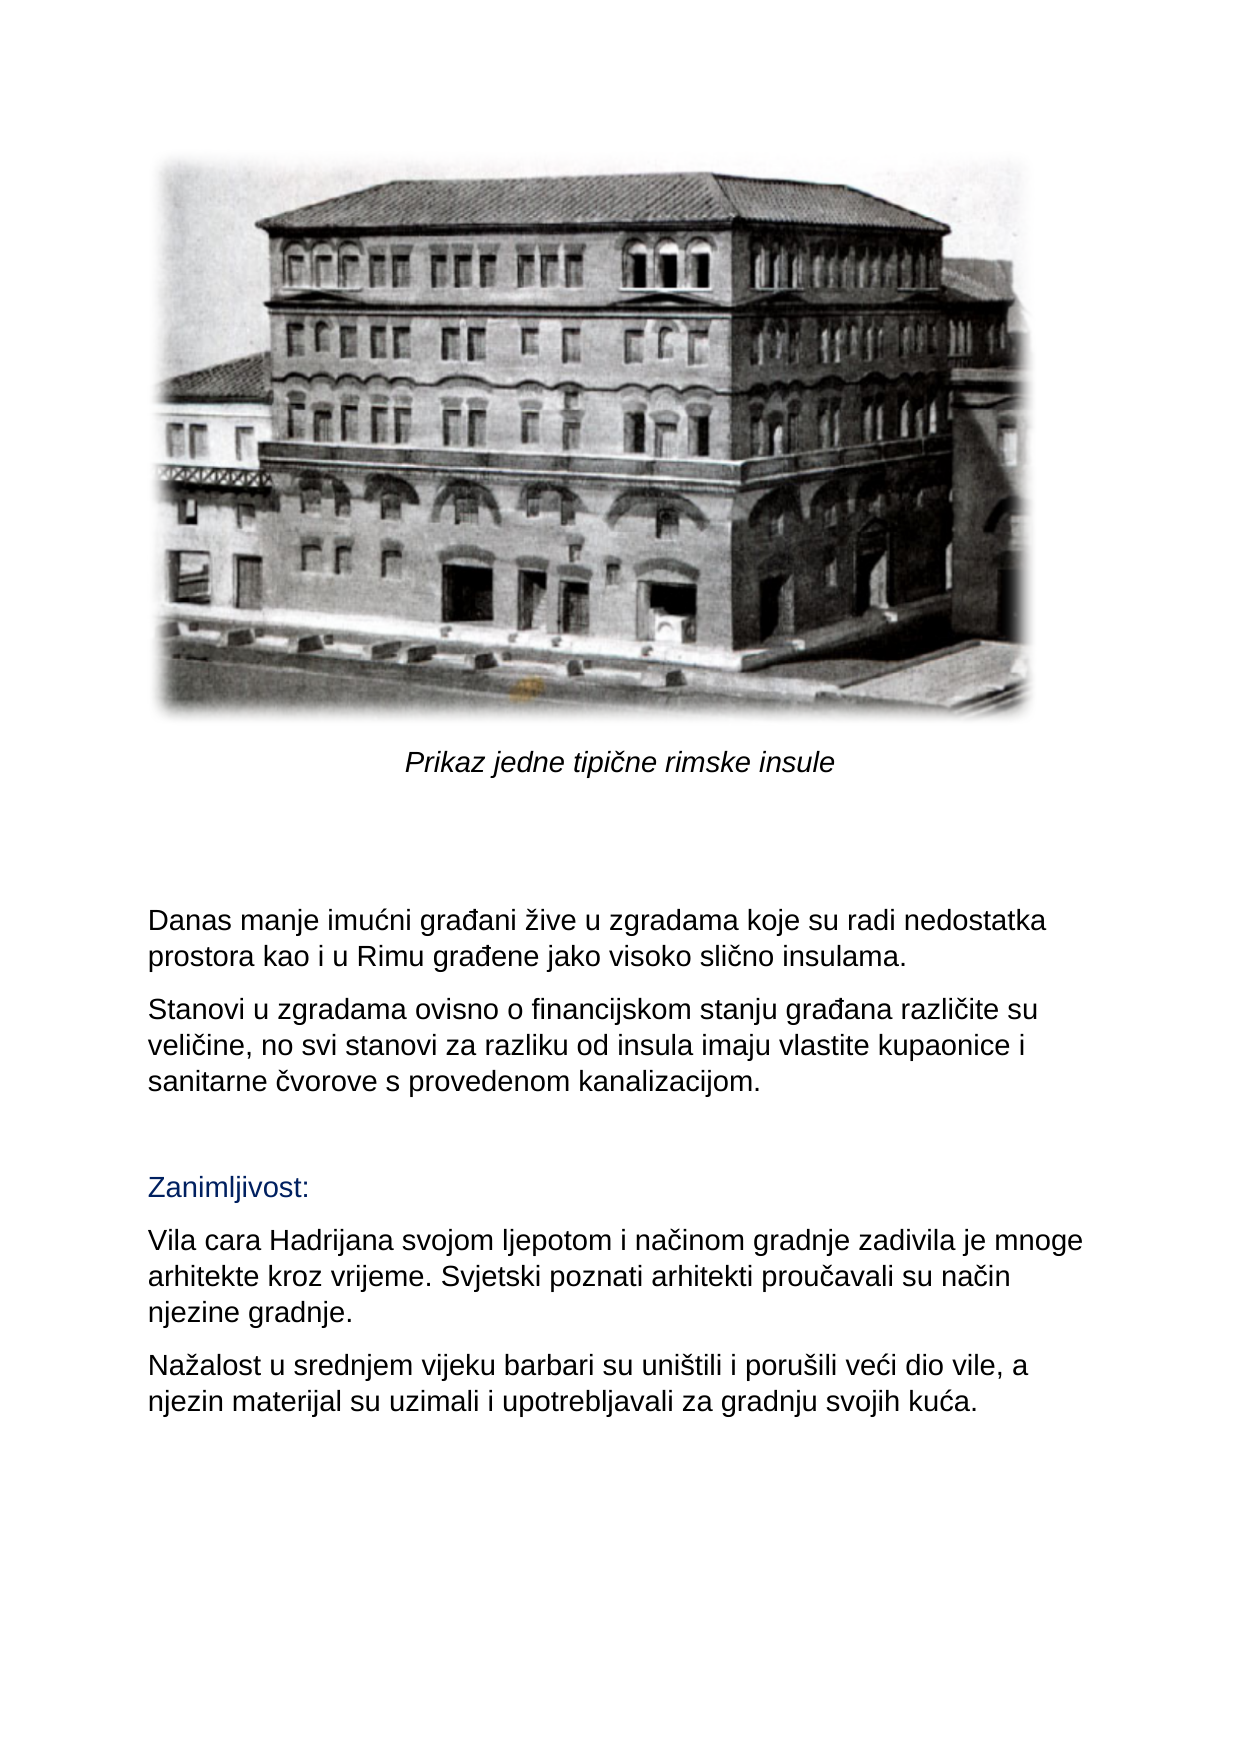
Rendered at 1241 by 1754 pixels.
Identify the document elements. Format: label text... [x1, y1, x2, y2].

text Nažalost u srednjem vijeku barbari su uništili i porušili veći dio vile, a njezin materijal su uzimali i upotrebljavali za gradnju svojih kuća. [148, 1348, 1093, 1418]
text Danas manje imućni građani žive u zgradama koje su radi nedostatka prostora kao i u Rimu građene jako visoko slično insulama. [148, 903, 1093, 973]
text Vila cara Hadrijana svojom ljepotom i načinom gradnje zadivila je mnoge arhitekte kroz vrijeme. Svjetski poznati arhitekti proučavali su način njezine gradnje. [148, 1223, 1093, 1329]
picture [177, 177, 1008, 696]
text Zanimljivost: [148, 1170, 1093, 1203]
text Stanovi u zgradama ovisno o financijskom stanju građana različite su veličine, no svi stanovi za razliku od insula imaju vlastite kupaonice i sanitarne čvorove s provedenom kanalizacijom. [148, 992, 1093, 1098]
text Prikaz jedne tipične rimske insule [148, 745, 1093, 778]
